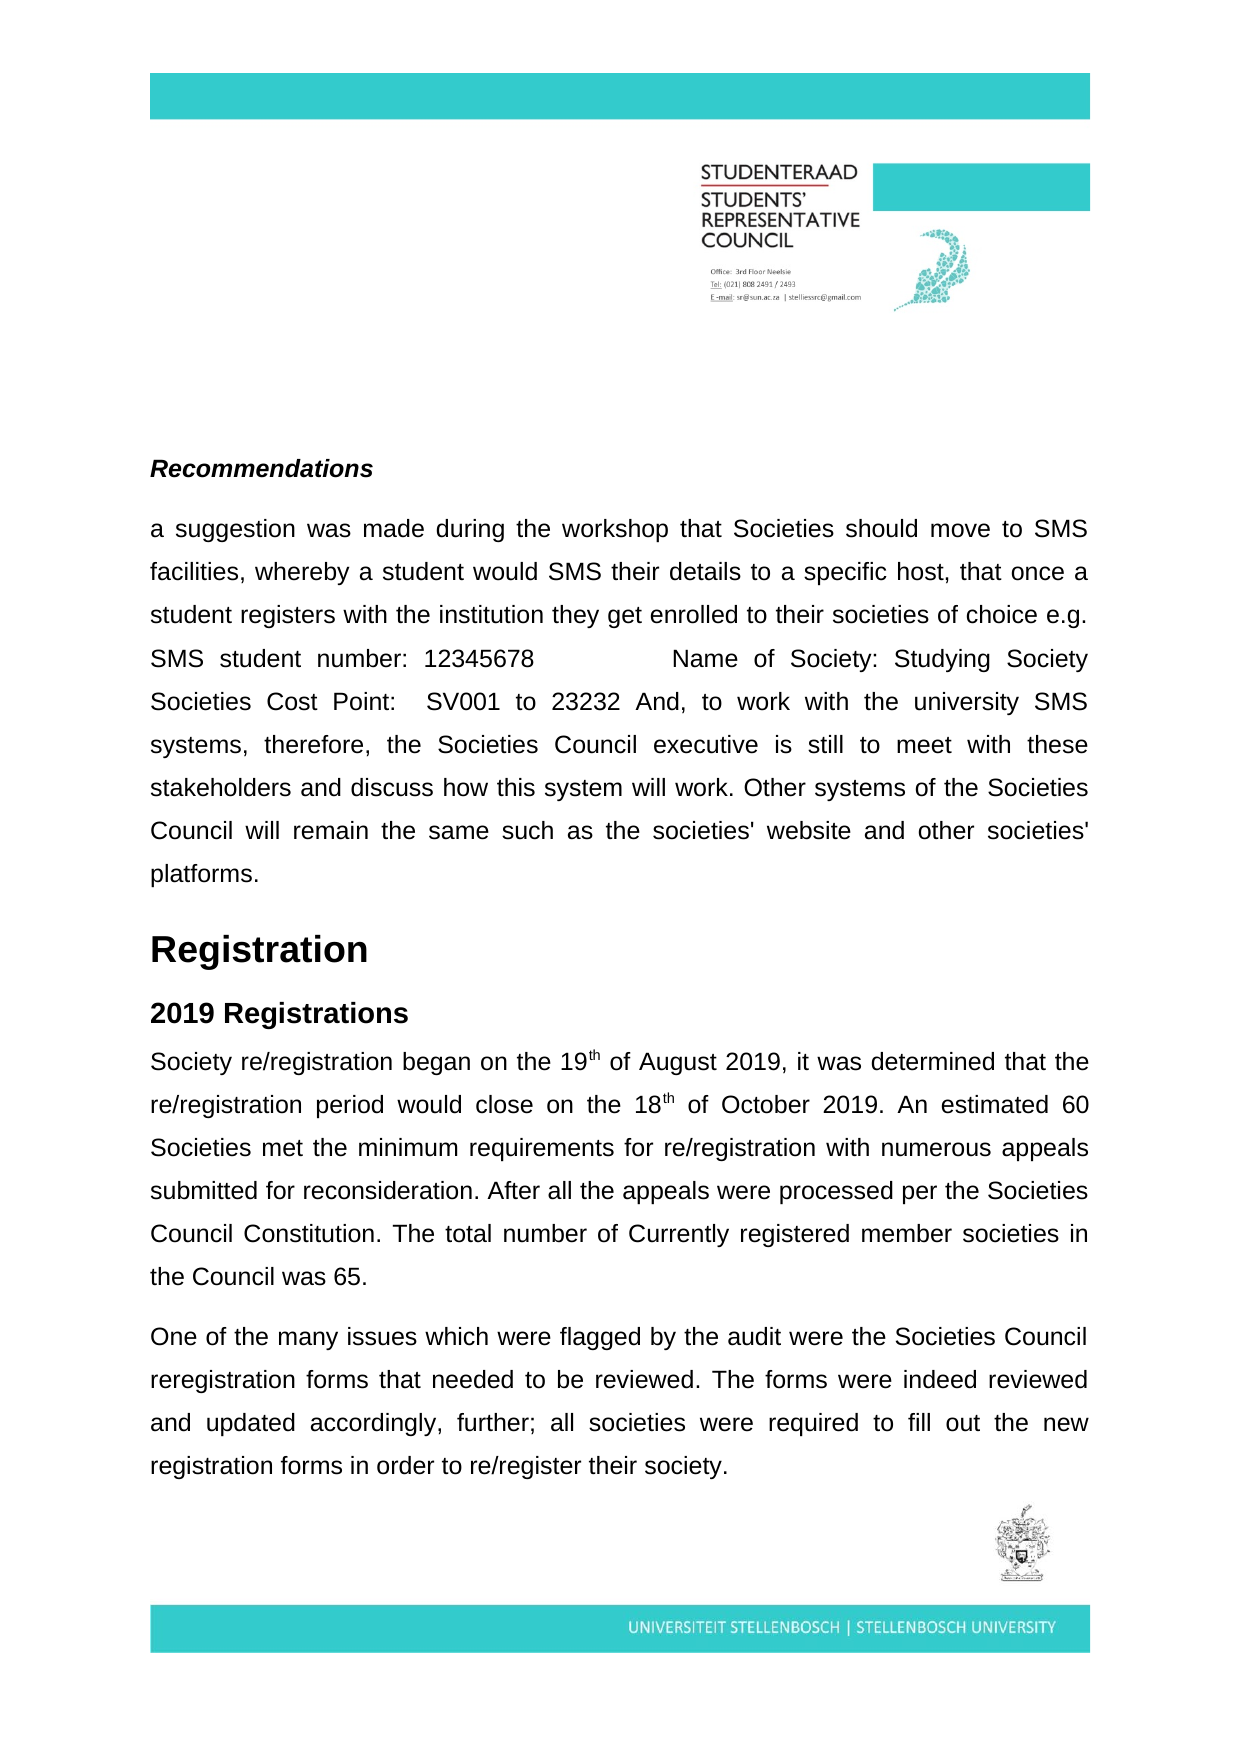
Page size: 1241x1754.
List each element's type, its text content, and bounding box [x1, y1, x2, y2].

text Society re/registration began on the 19th of August 2019, it was determined that the re/registration period would close on the 18th of October 2019. An estimated 60 Societies met the minimum requirements for re/registration with numerous appeals submitted for reconsideration. After all the appeals were processed per the Societies Council Constitution. The total number of Currently registered member societies in the Council was 65. [150, 1047, 1090, 1291]
picture [150, 73, 1091, 427]
text One of the many issues which were flagged by the audit were the Societies Council reregistration forms that needed to be reviewed. The forms were indeed reviewed and updated accordingly, further; all societies were required to fill out the new registration forms in order to re/register their society. [150, 1322, 1090, 1480]
text a suggestion was made during the workshop that Societies should move to SMS facilities, whereby a student would SMS their details to a specific host, that once a student registers with the institution they get enrolled to their societies of choice e.g. SMS student number: 12345678 Name of Society: Studying Society Societies Cost Point: SV001 to 23232 And, to work with the university SMS systems, therefore, the Societies Council executive is still to meet with these stakeholders and discuss how this system will work. Other systems of the Societies Council will remain the same such as the societies' website and other societies' platforms. [150, 514, 1090, 888]
subtitle Registration [150, 927, 1090, 971]
text Recommendations [150, 454, 1090, 483]
subtitle 2019 Registrations [150, 996, 1090, 1030]
picture [150, 1501, 1091, 1653]
